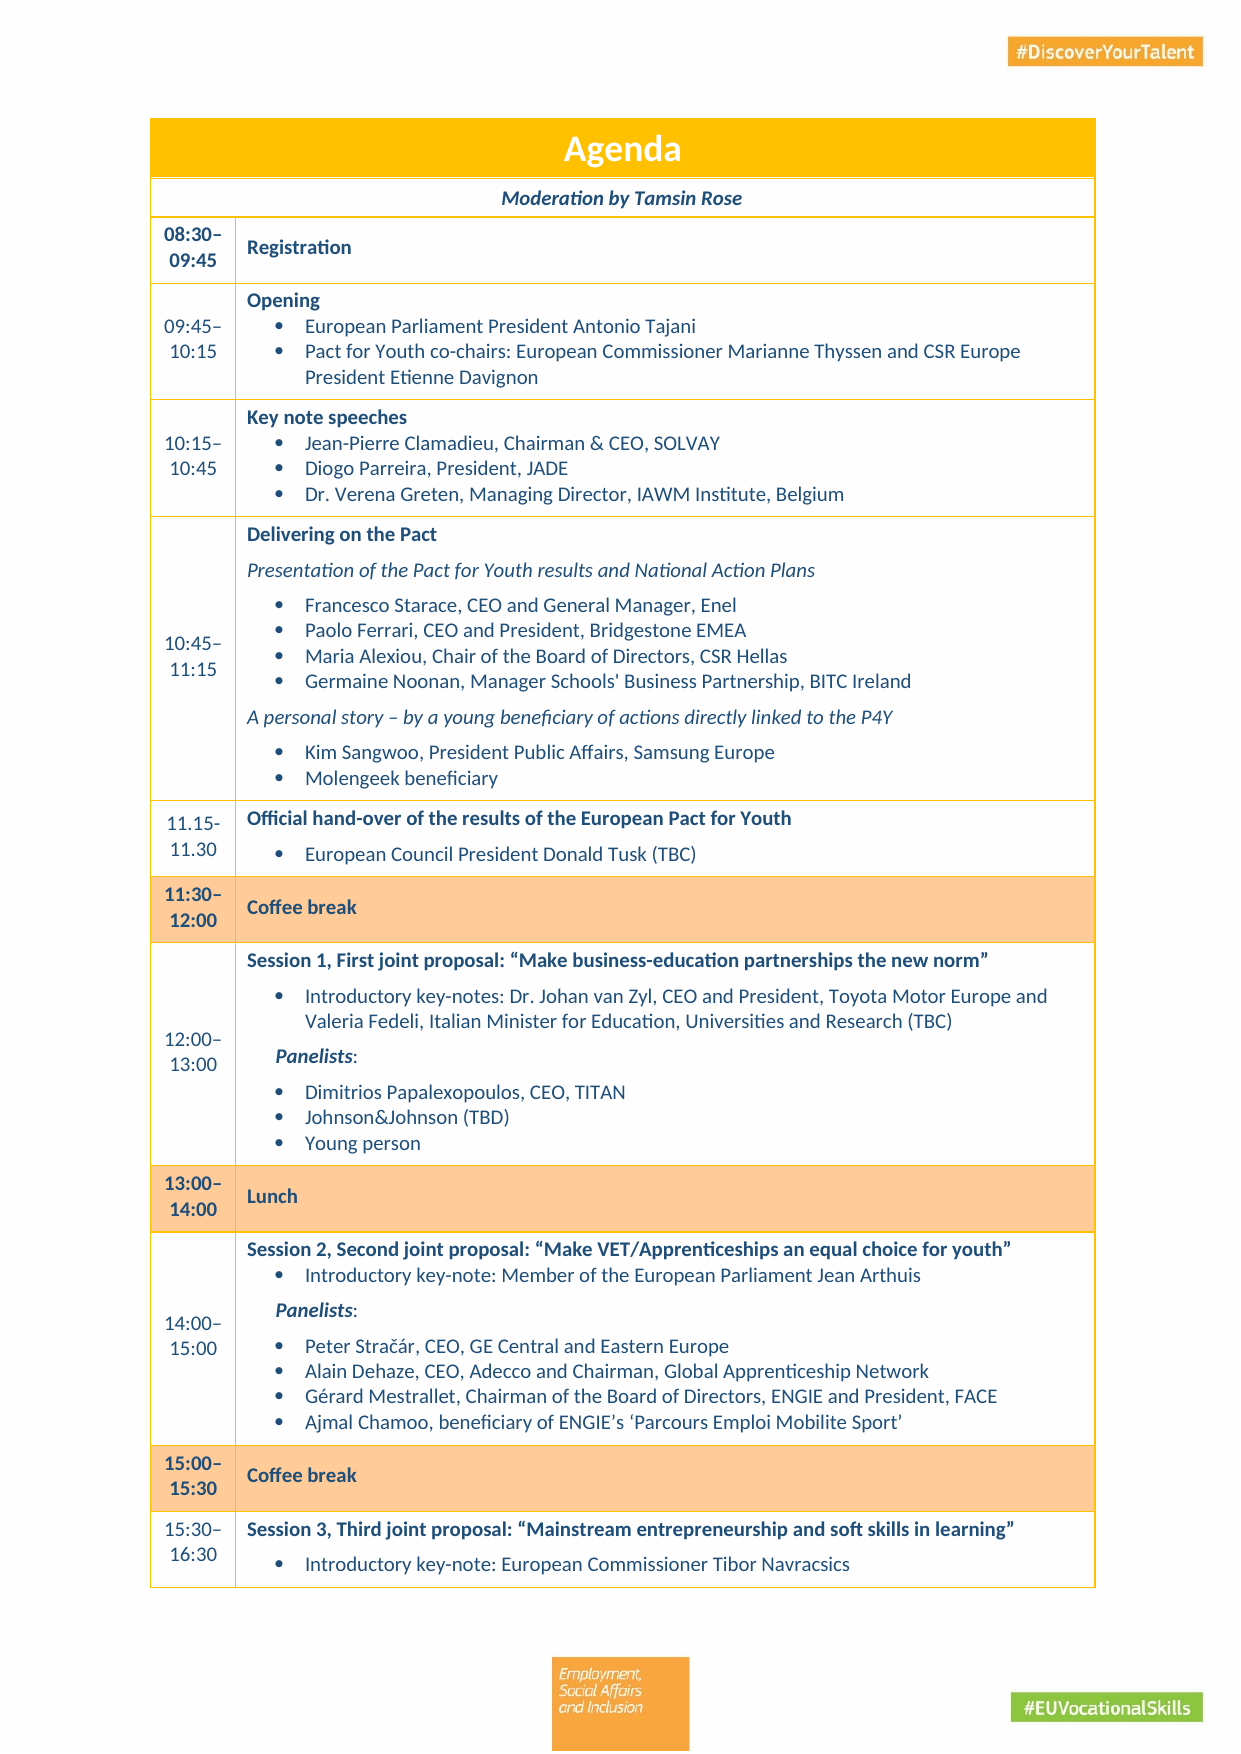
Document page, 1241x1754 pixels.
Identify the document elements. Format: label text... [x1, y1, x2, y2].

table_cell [236, 1512, 1094, 1587]
table_cell Delivering on the Pact Presentation of the Pact for Youth results and National Action Plans Francesco Starace, CEO and General Manager, Enel Paolo Ferrari, CEO and President, Bridgestone EMEA Maria Alexiou, Chair of the Board of Directors, CSR Hellas Germaine Noonan, Manager Schools' Business Partnership, BITC Ireland A personal story – by a young beneficiary of actions directly linked to the P4Y Kim Sangwoo, President Public Affairs, Samsung Europe Molengeek beneficiary [236, 517, 1094, 800]
table_cell Moderation by Tamsin Rose [151, 179, 1094, 216]
table_header Agenda [151, 119, 1094, 177]
table_cell 09:45– 10:15 [151, 284, 235, 399]
table_cell Key note speeches Jean-Pierre Clamadieu, Chairman & CEO, SOLVAY Diogo Parreira, President, JADE Dr. Verena Greten, Managing Director, IAWM Institute, Belgium [236, 400, 1094, 516]
table_cell Lunch [236, 1166, 1094, 1231]
picture [0, 0, 1238, 1751]
table_cell 15:30– 16:30 [151, 1512, 235, 1587]
table_cell Session 2, Second joint proposal: “Make VET/Apprenticeships an equal choice for youth” Introductory key-note: Member of the European Parliament Jean Arthuis Panelists: Peter Stračár, CEO, GE Central and Eastern Europe Alain Dehaze, CEO, Adecco and Chairman, Global Apprenticeship Network Gérard Mestrallet, Chairman of the Board of Directors, ENGIE and President, FACE Ajmal Chamoo, beneficiary of ENGIE’s ‘Parcours Emploi Mobilite Sport’ [236, 1233, 1094, 1444]
table_cell 15:00– 15:30 [151, 1446, 235, 1511]
table_cell 12:00– 13:00 [151, 943, 235, 1165]
table_cell 11.15- 11.30 [151, 801, 235, 876]
table_cell 14:00– 15:00 [151, 1233, 235, 1444]
table_cell 10:45– 11:15 [151, 517, 235, 800]
table_cell Session 1, First joint proposal: “Make business-education partnerships the new norm” Introductory key-notes: Dr. Johan van Zyl, CEO and President, Toyota Motor Europe and Valeria Fedeli, Italian Minister for Education, Universities and Research (TBC) Panelists: Dimitrios Papalexopoulos, CEO, TITAN Johnson&Johnson (TBD) Young person [236, 943, 1094, 1165]
table_cell Coffee break [236, 1446, 1094, 1511]
table_cell Opening European Parliament President Antonio Tajani Pact for Youth co-chairs: European Commissioner Marianne Thyssen and CSR Europe President Etienne Davignon [236, 284, 1094, 399]
table_cell 13:00– 14:00 [151, 1166, 235, 1231]
table_cell 10:15– 10:45 [151, 400, 235, 516]
table_cell Registration [236, 218, 1094, 282]
table_cell Coffee break [236, 877, 1094, 942]
table_cell 11:30– 12:00 [151, 877, 235, 942]
table_cell Official hand-over of the results of the European Pact for Youth European Council President Donald Tusk (TBC) [236, 801, 1094, 876]
table_cell 08:30– 09:45 [151, 218, 235, 282]
